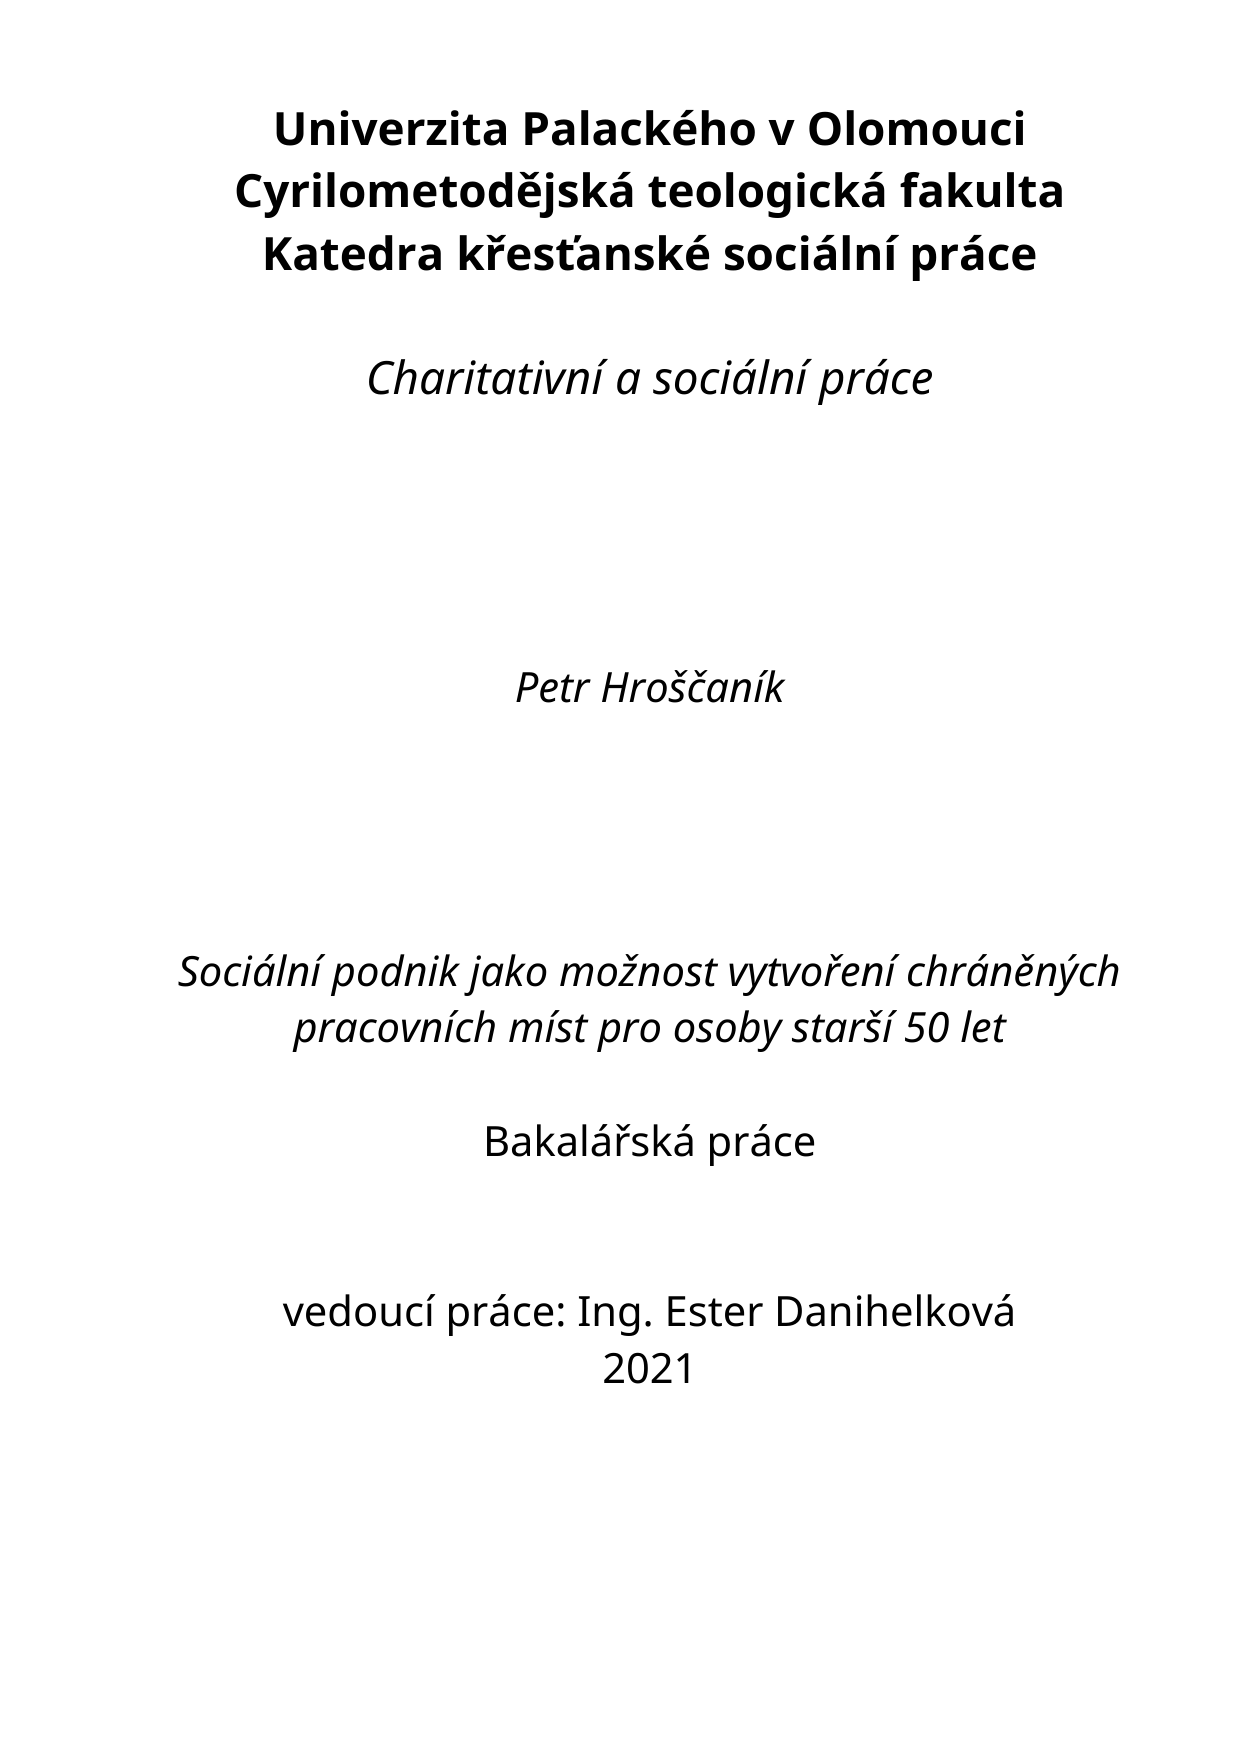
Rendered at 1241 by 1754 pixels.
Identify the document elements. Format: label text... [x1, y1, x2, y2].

text 2021 [177, 1339, 1122, 1396]
text Katedra křesťanské sociální práce [177, 221, 1122, 283]
text Petr Hroščaník [177, 658, 1122, 714]
text Sociální podnik jako možnost vytvoření chráněných pracovních míst pro osoby starší 50 let [177, 942, 1122, 1055]
text vedoucí práce: Ing. Ester Danihelková [177, 1282, 1122, 1339]
text Univerzita Palackého v Olomouci [177, 96, 1122, 158]
text Cyrilometodějská teologická fakulta [177, 158, 1122, 221]
text Charitativní a sociální práce [177, 346, 1122, 408]
text Bakalářská práce [177, 1112, 1122, 1169]
